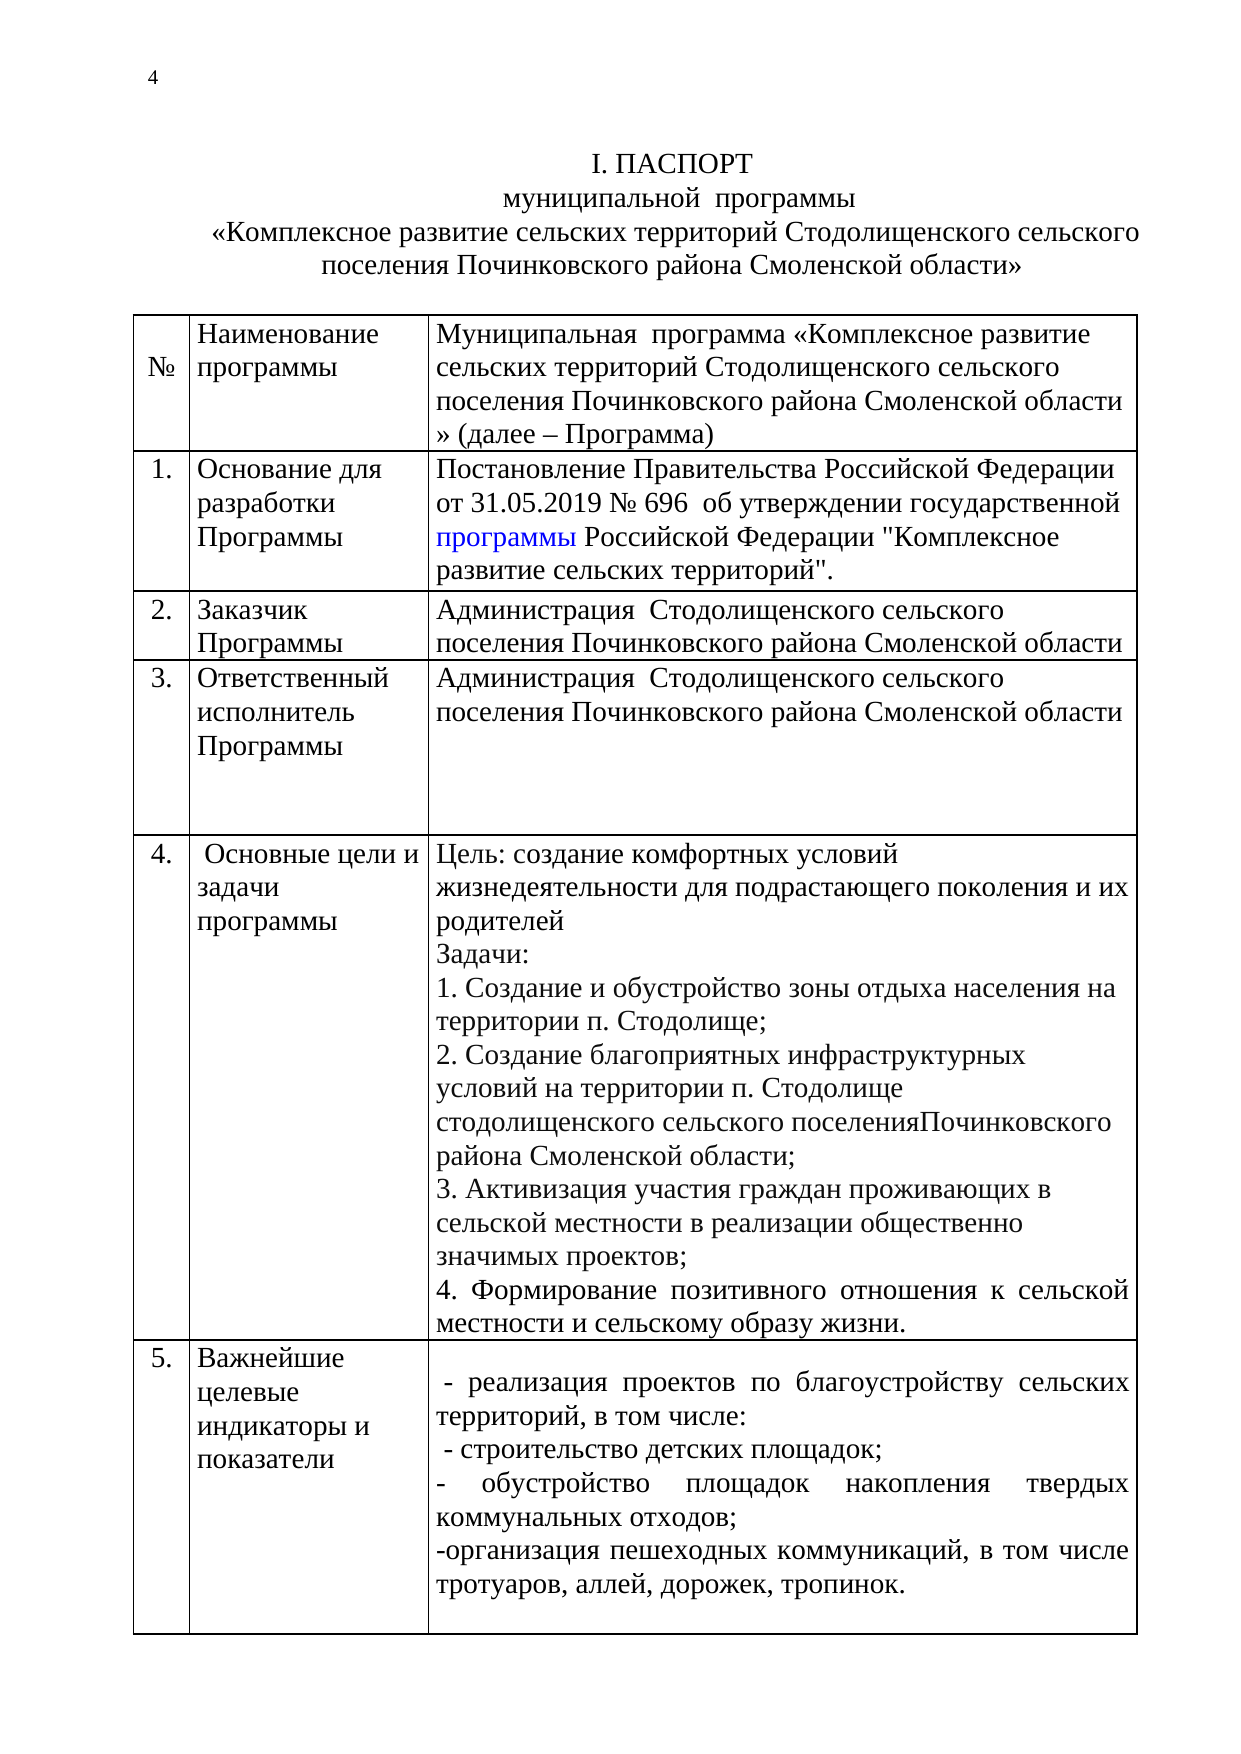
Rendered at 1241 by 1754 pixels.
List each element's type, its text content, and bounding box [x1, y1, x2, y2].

table_cell - реализация проектов по благоустройству сельских территорий, в том числе: - строительство детских площадок; - обустройство площадок накопления твердых коммунальных отходов; -организация пешеходных коммуникаций, в том числе тротуаров, аллей, дорожек, тропинок. [429, 1341, 1136, 1633]
table_cell 3. [134, 661, 189, 834]
table_cell Заказчик Программы [190, 592, 428, 659]
text I. ПАСПОРТ [148, 147, 1196, 180]
table_cell Цель: создание комфортных условий жизнедеятельности для подрастающего поколения и их родителей Задачи: 1. Создание и обустройство зоны отдыха населения на территории п. Стодолище; 2. Создание благоприятных инфраструктурных условий на территории п. Стодолище стодолищенского сельского поселенияПочинковского района Смоленской области; 3. Активизация участия граждан проживающих в сельской местности в реализации общественно значимых проектов; 4. Формирование позитивного отношения к сельской местности и сельскому образу жизни. [429, 836, 1136, 1339]
table_cell 5. [134, 1341, 189, 1633]
table_cell 4. [134, 836, 189, 1339]
table_cell 1. [134, 452, 189, 590]
table_header Муниципальная программа «Комплексное развитие сельских территорий Стодолищенского сельского поселения Починковского района Смоленской области » (далее – Программа) [429, 316, 1136, 450]
table_cell Ответственный исполнитель Программы [190, 661, 428, 834]
table_header № [134, 316, 189, 450]
table_header Наименование программы [190, 316, 428, 450]
table_cell Основные цели и задачи программы [190, 836, 428, 1339]
table_cell Администрация Стодолищенского сельского поселения Починковского района Смоленской области [429, 592, 1136, 659]
text муниципальной программы [148, 180, 1196, 214]
table_cell 2. [134, 592, 189, 659]
table_cell Администрация Стодолищенского сельского поселения Починковского района Смоленской области [429, 661, 1136, 834]
text «Комплексное развитие сельских территорий Стодолищенского сельского поселения Починковского района Смоленской области» [148, 214, 1196, 281]
table_cell Постановление Правительства Российской Федерации от 31.05.2019 № 696 об утверждении государственной программы Российской Федерации "Комплексное развитие сельских территорий". [429, 452, 1136, 590]
table_cell Основание для разработки Программы [190, 452, 428, 590]
table_cell Важнейшие целевые индикаторы и показатели [190, 1341, 428, 1633]
